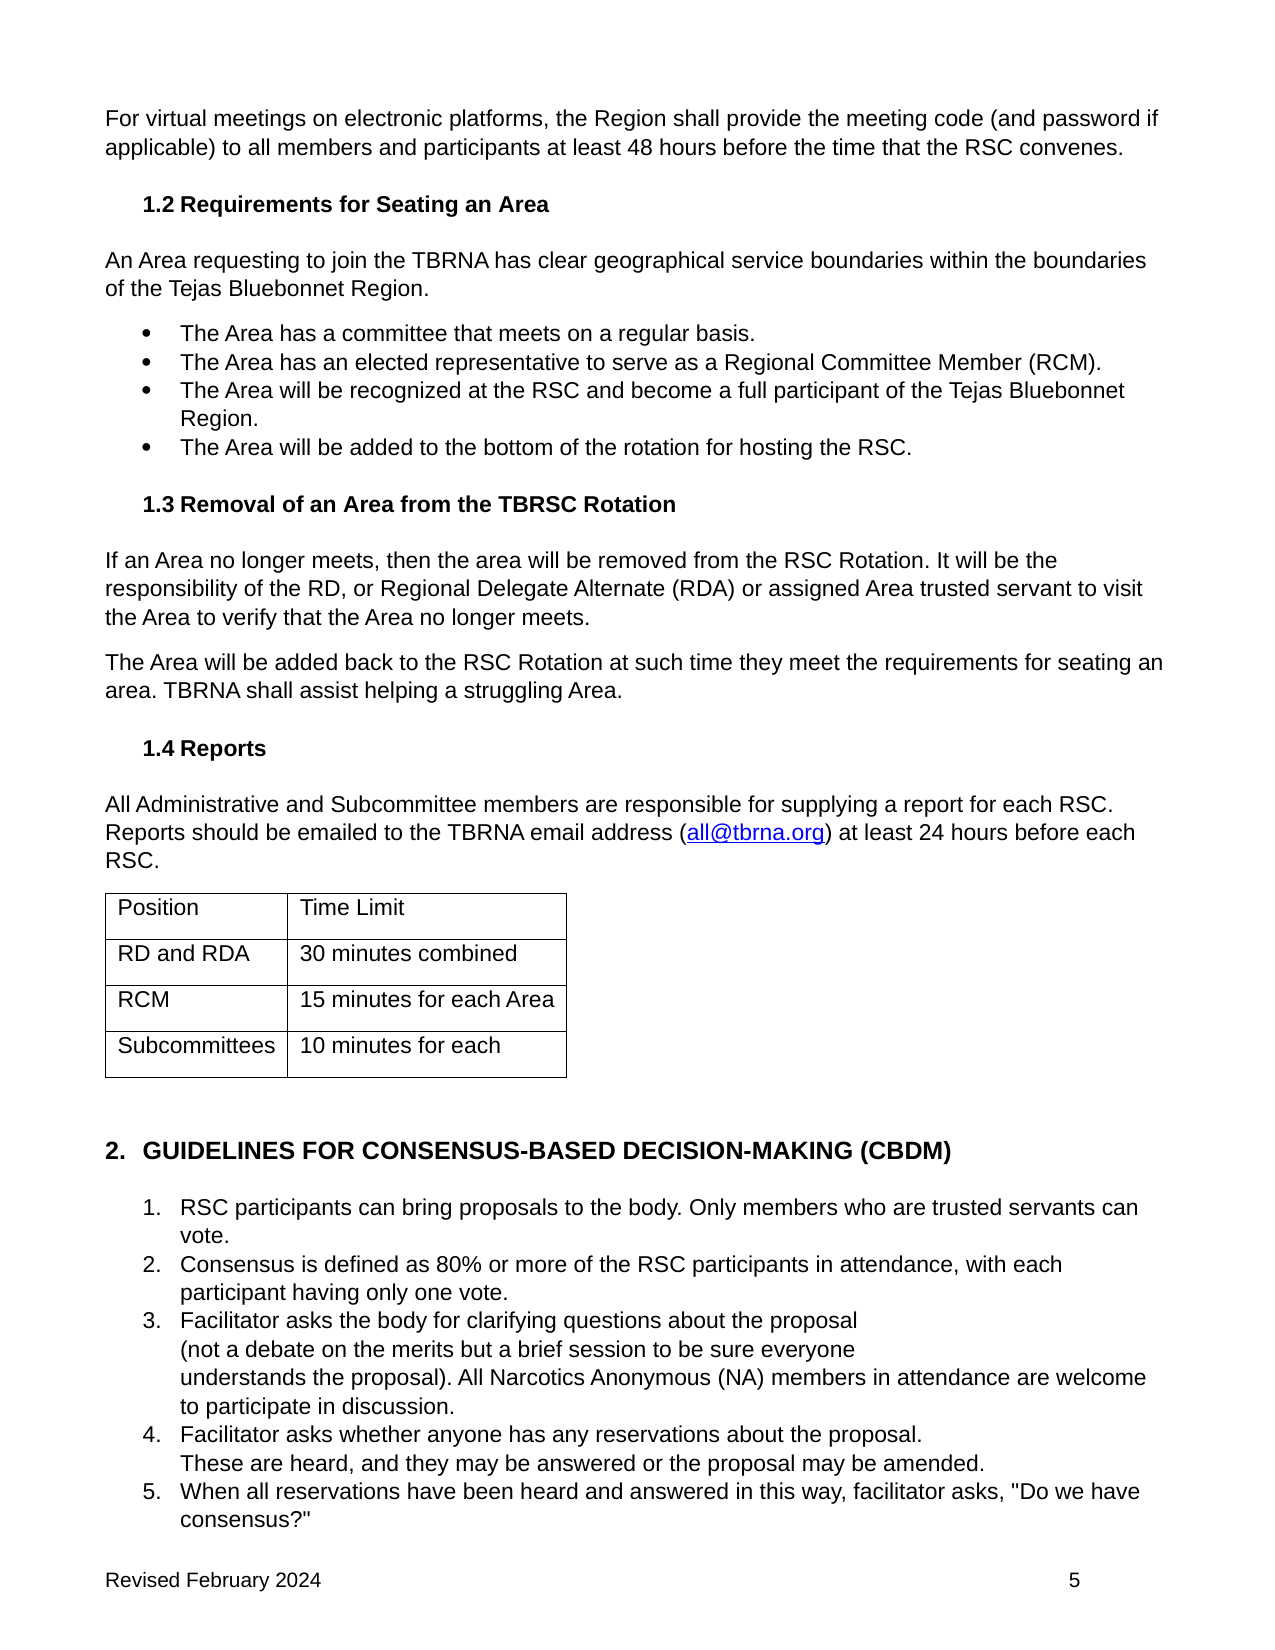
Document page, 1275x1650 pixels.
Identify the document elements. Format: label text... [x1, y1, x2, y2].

table_header Position [106, 894, 287, 939]
table_header Time Limit [288, 894, 566, 939]
list Consensus is defined as 80% or more of the RSC participants in attendance, with each participant having only one vote. [142, 1251, 1170, 1305]
list The Area will be recognized at the RSC and become a full participant of the Tejas Bluebonnet Region. [142, 377, 1170, 432]
table_cell 30 minutes combined [288, 940, 566, 985]
list The Area will be added to the bottom of the rotation for hosting the RSC. [142, 434, 1170, 460]
text All Administrative and Subcommittee members are responsible for supplying a report for each RSC. Reports should be emailed to the TBRNA email address (all@tbrna.org) at least 24 hours before each RSC. [105, 791, 1170, 874]
table_cell RD and RDA [106, 940, 287, 985]
text If an Area no longer meets, then the area will be removed from the RSC Rotation. It will be the responsibility of the RD, or Regional Delegate Alternate (RDA) or assigned Area trusted servant to visit the Area to verify that the Area no longer meets. [105, 547, 1170, 630]
list RSC participants can bring proposals to the body. Only members who are trusted servants can vote. [142, 1194, 1170, 1248]
table_cell 10 minutes for each [288, 1032, 566, 1077]
list When all reservations have been heard and answered in this way, facilitator asks, "Do we have consensus?" [142, 1478, 1170, 1533]
list Facilitator asks whether anyone has any reservations about the proposal. These are heard, and they may be answered or the proposal may be amended. [142, 1421, 1170, 1476]
list The Area has an elected representative to serve as a Regional Committee Member (RCM). [142, 348, 1170, 375]
table_cell 15 minutes for each Area [288, 986, 566, 1031]
subtitle Removal of an Area from the TBRSC Rotation [142, 491, 1170, 518]
text An Area requesting to join the TBRNA has clear geographical service boundaries within the boundaries of the Tejas Bluebonnet Region. [105, 247, 1170, 301]
subtitle Requirements for Seating an Area [142, 191, 1170, 217]
subtitle Reports [142, 735, 1170, 761]
text For virtual meetings on electronic platforms, the Region shall provide the meeting code (and password if applicable) to all members and participants at least 48 hours before the time that the RSC convenes. [105, 105, 1170, 160]
list Facilitator asks the body for clarifying questions about the proposal (not a debate on the merits but a brief session to be sure everyone understands the proposal). All Narcotics Anonymous (NA) members in attendance are welcome to participate in discussion. [142, 1307, 1170, 1419]
subtitle GUIDELINES FOR CONSENSUS-BASED DECISION-MAKING (CBDM) [105, 1136, 1170, 1164]
table_cell Subcommittees [106, 1032, 287, 1077]
table_cell RCM [106, 986, 287, 1031]
list The Area has a committee that meets on a regular basis. [142, 320, 1170, 346]
text The Area will be added back to the RSC Rotation at such time they meet the requirements for seating an area. TBRNA shall assist helping a struggling Area. [105, 649, 1170, 704]
